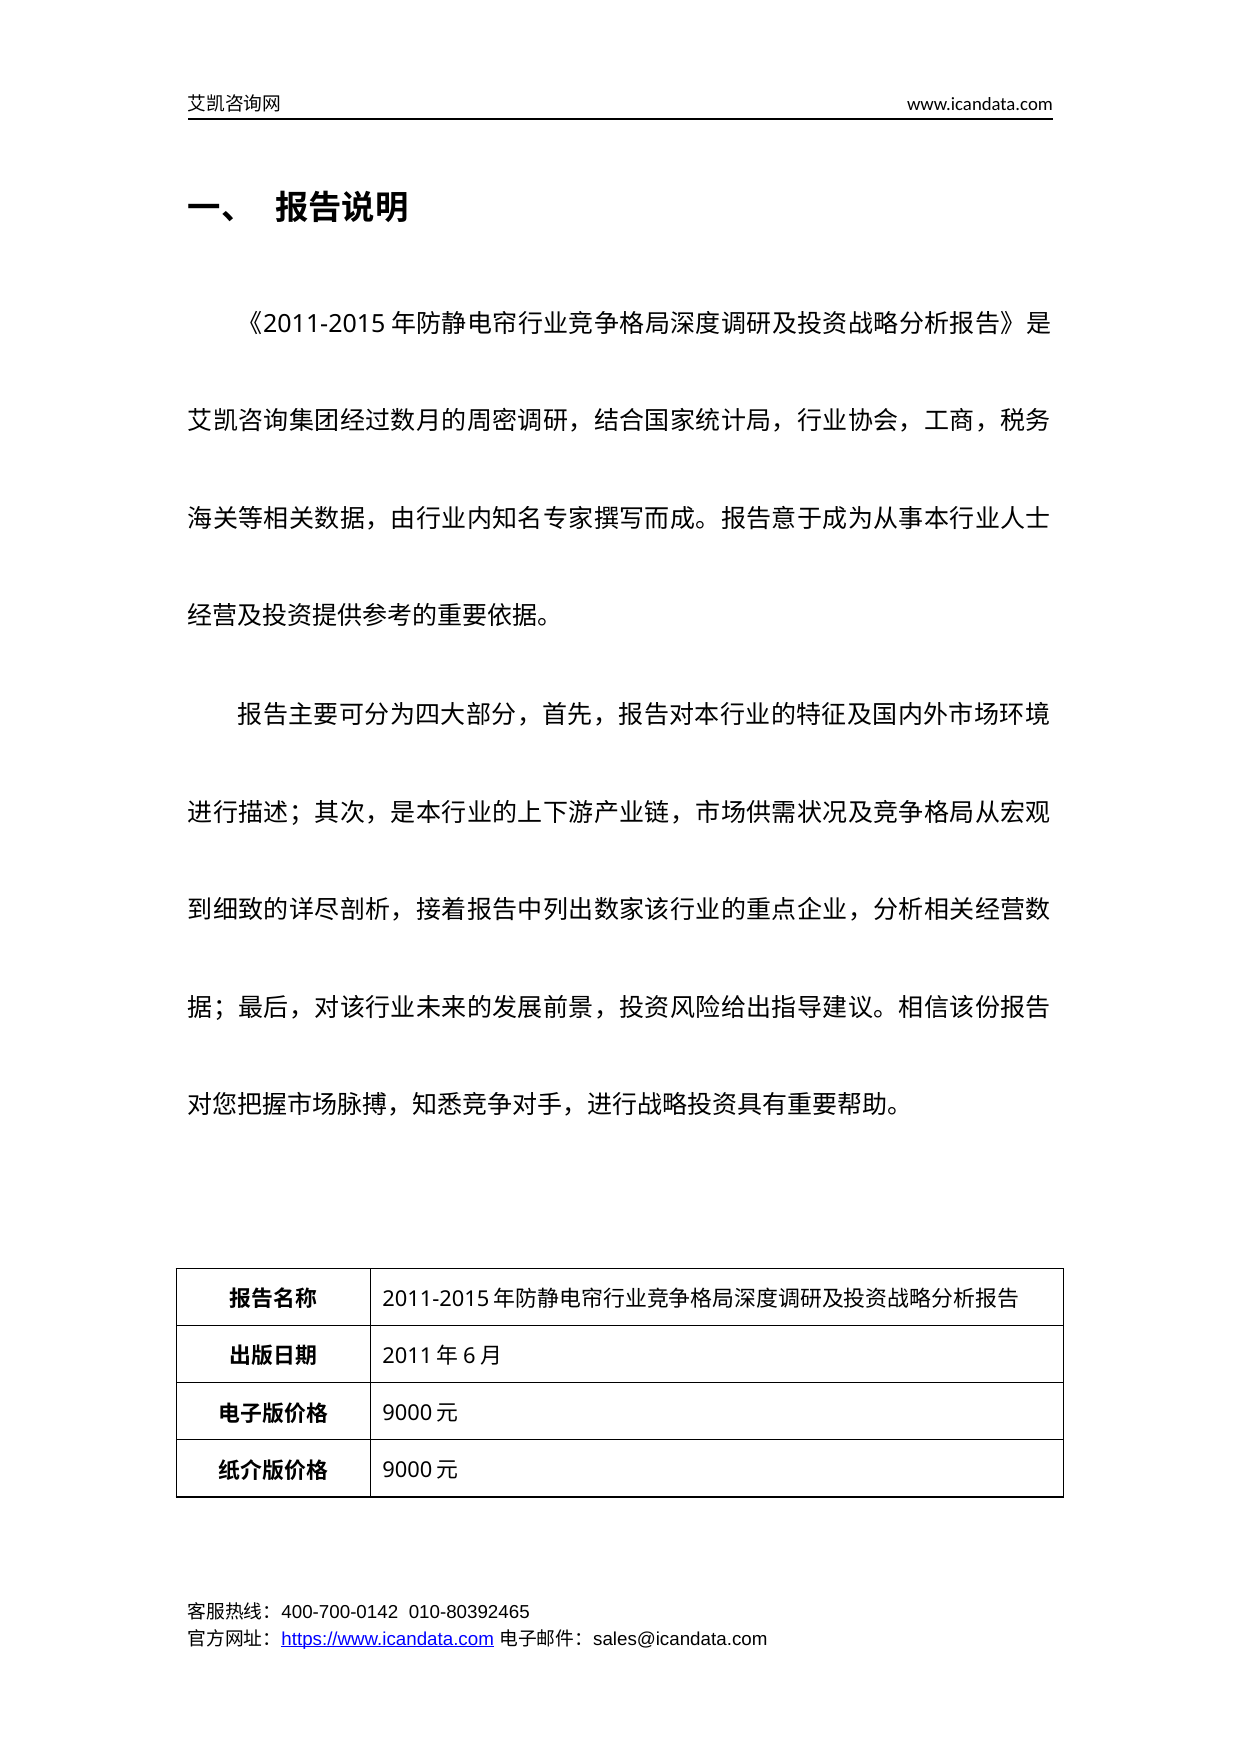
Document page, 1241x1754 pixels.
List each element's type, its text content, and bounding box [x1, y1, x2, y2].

subtitle 报告说明 [187, 172, 1053, 237]
table_cell 9000元 [371, 1383, 1063, 1439]
text 《2011-2015年防静电帘行业竞争格局深度调研及投资战略分析报告》是艾凯咨询集团经过数月的周密调研，结合国家统计局，行业协会，工商，税务海关等相关数据，由行业内知名专家撰写而成。报告意于成为从事本行业人士经营及投资提供参考的重要依据。 [187, 289, 1053, 646]
text 报告主要可分为四大部分，首先，报告对本行业的特征及国内外市场环境进行描述；其次，是本行业的上下游产业链，市场供需状况及竞争格局从宏观到细致的详尽剖析，接着报告中列出数家该行业的重点企业，分析相关经营数据；最后，对该行业未来的发展前景，投资风险给出指导建议。相信该份报告对您把握市场脉搏，知悉竞争对手，进行战略投资具有重要帮助。 [187, 681, 1053, 1136]
table_cell 2011年6月 [371, 1326, 1063, 1382]
table_cell 出版日期 [177, 1326, 370, 1382]
table_cell 纸介版价格 [177, 1440, 370, 1496]
table_header 2011-2015年防静电帘行业竞争格局深度调研及投资战略分析报告 [371, 1269, 1063, 1325]
table_cell 9000元 [371, 1440, 1063, 1496]
table_cell 电子版价格 [177, 1383, 370, 1439]
table_header 报告名称 [177, 1269, 370, 1325]
